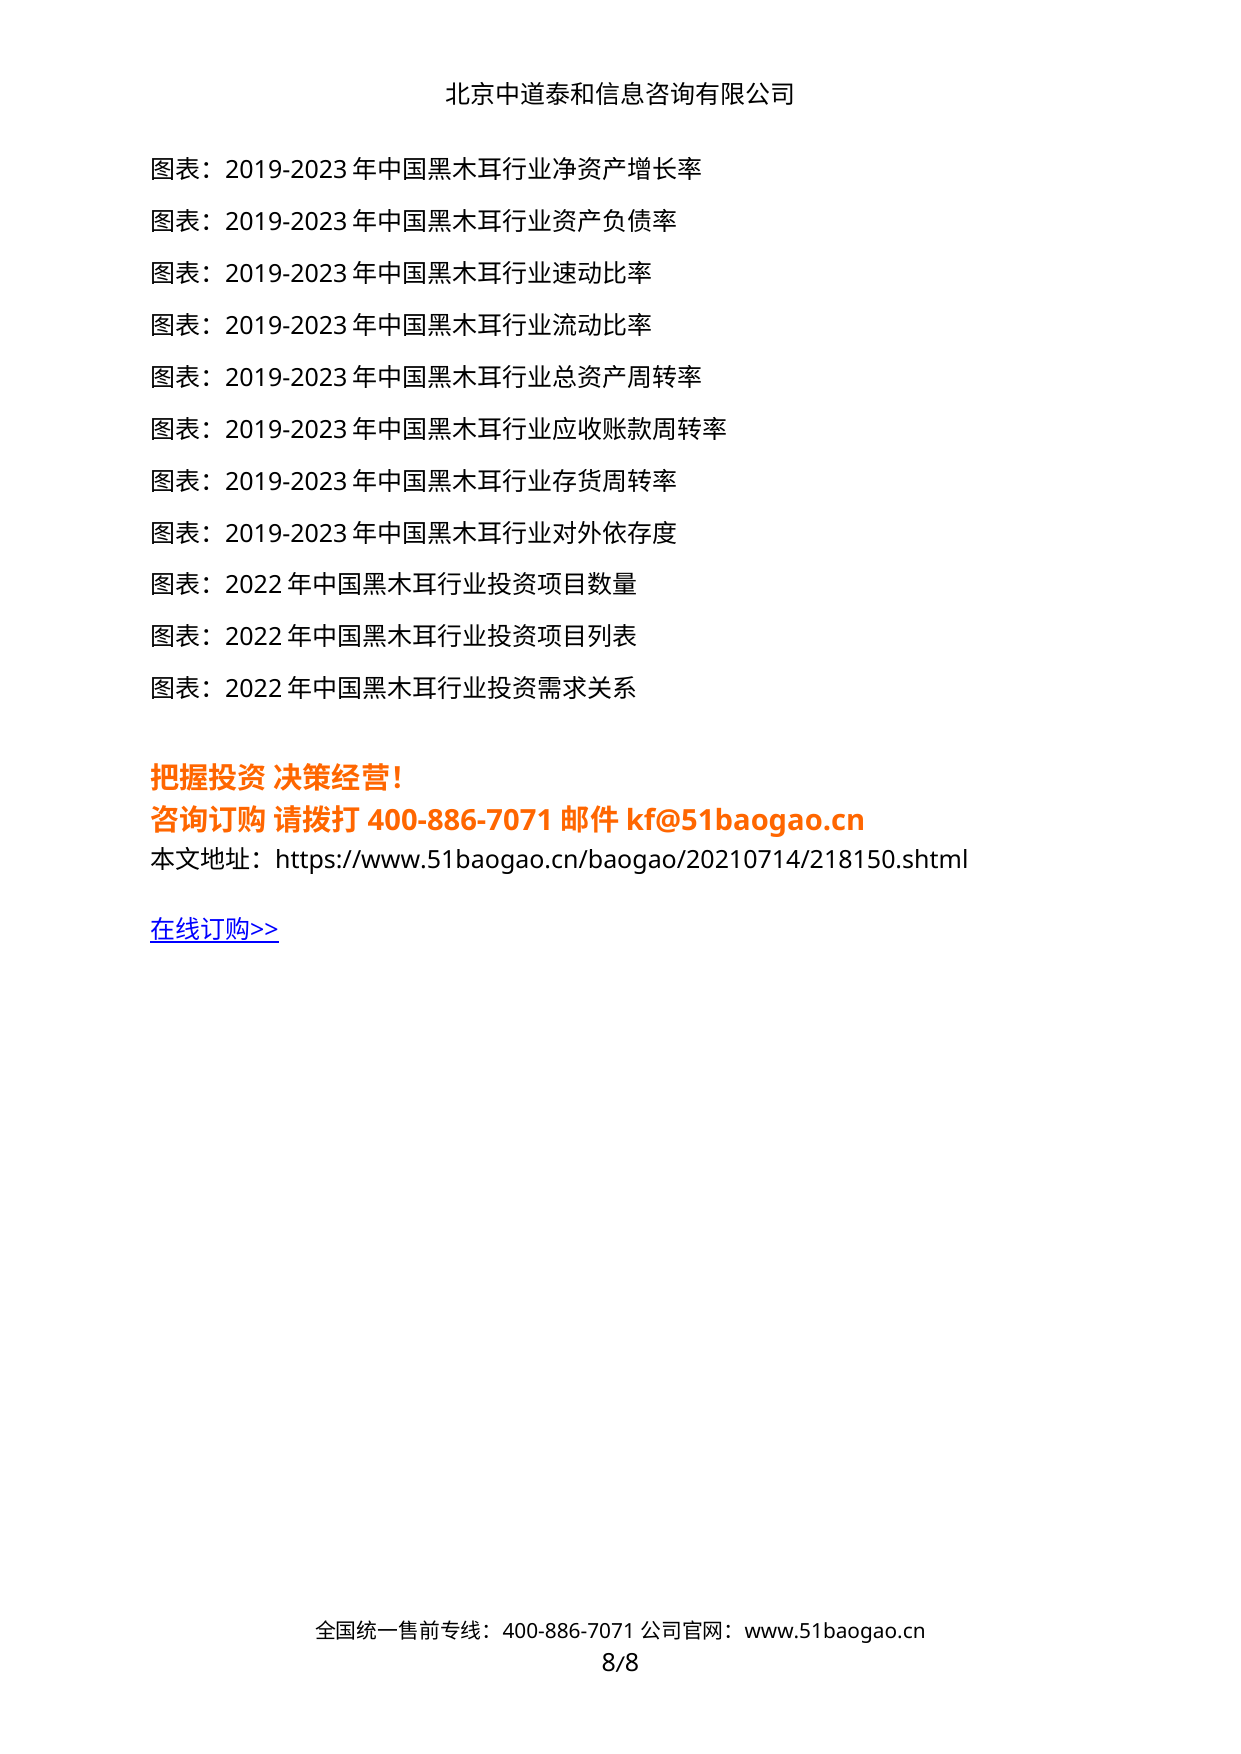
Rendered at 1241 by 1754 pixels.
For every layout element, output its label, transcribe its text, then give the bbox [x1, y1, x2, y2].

text 把握投资 决策经营！咨询订购 请拨打 400-886-7071 邮件 kf@51baogao.cn本文地址：https://www.51baogao.cn/baogao/20210714/218150.shtml [150, 721, 1090, 876]
text 图表：2019-2023年中国黑木耳行业对外依存度 [150, 513, 1090, 549]
text 图表：2019-2023年中国黑木耳行业净资产增长率 [150, 150, 1090, 186]
text 图表：2019-2023年中国黑木耳行业应收账款周转率 [150, 409, 1090, 446]
text 图表：2019-2023年中国黑木耳行业资产负债率 [150, 202, 1090, 238]
text 在线订购>> [150, 876, 1090, 946]
text 图表：2019-2023年中国黑木耳行业存货周转率 [150, 461, 1090, 497]
text 图表：2022年中国黑木耳行业投资需求关系 [150, 669, 1090, 705]
text 图表：2022年中国黑木耳行业投资项目列表 [150, 617, 1090, 653]
text 图表：2019-2023年中国黑木耳行业流动比率 [150, 306, 1090, 342]
text 图表：2022年中国黑木耳行业投资项目数量 [150, 565, 1090, 601]
text 图表：2019-2023年中国黑木耳行业总资产周转率 [150, 357, 1090, 394]
text 图表：2019-2023年中国黑木耳行业速动比率 [150, 254, 1090, 290]
